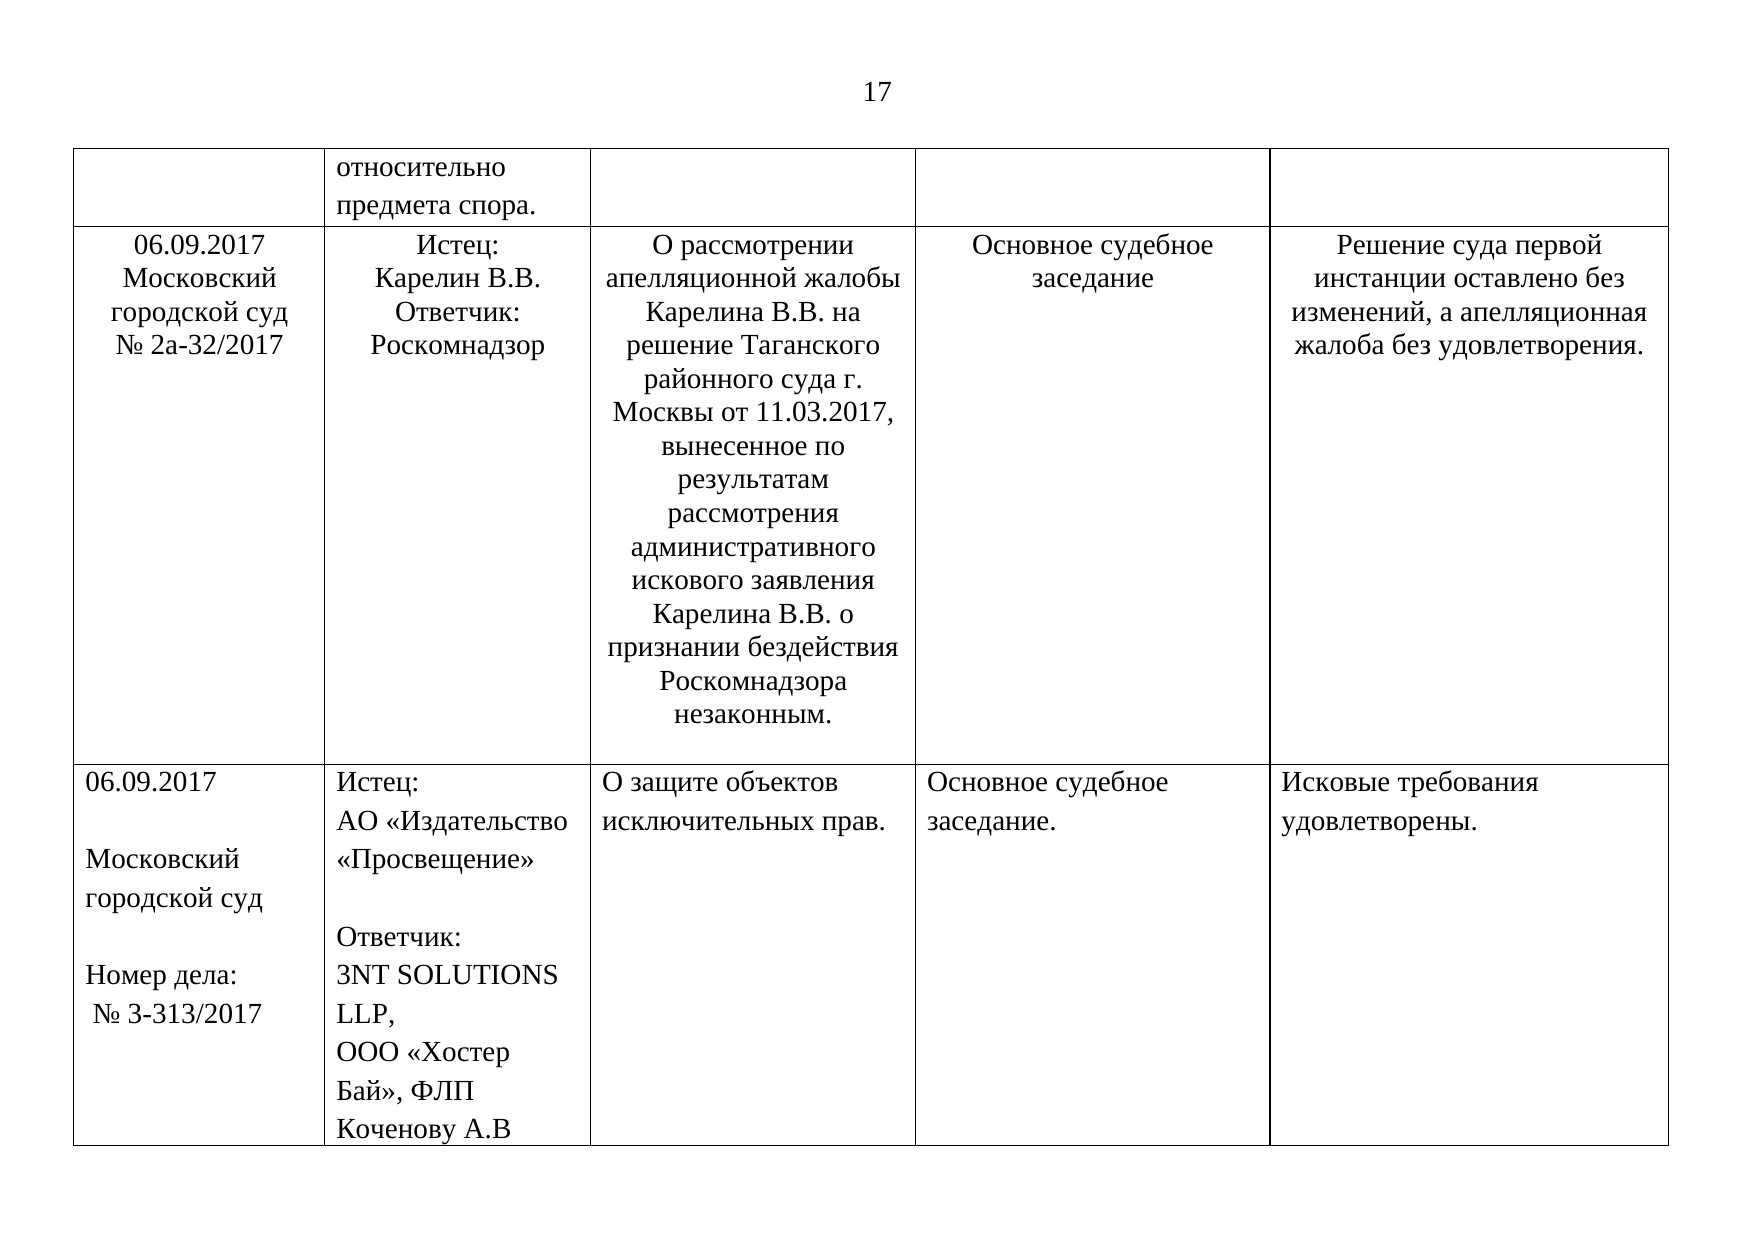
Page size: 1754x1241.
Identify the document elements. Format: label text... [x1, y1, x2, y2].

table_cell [591, 149, 915, 226]
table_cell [74, 149, 324, 226]
table_cell Решение суда первой инстанции оставлено без изменений, а апелляционная жалоба без удовлетворения. [1271, 227, 1668, 763]
table_cell Основное судебное заседание [916, 227, 1269, 763]
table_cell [325, 149, 590, 226]
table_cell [916, 149, 1269, 226]
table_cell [1271, 149, 1668, 226]
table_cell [74, 765, 324, 1145]
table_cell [591, 765, 915, 1145]
table_cell О рассмотрении апелляционной жалобы Карелина В.В. на решение Таганского районного суда г. Москвы от 11.03.2017, вынесенное по результатам рассмотрения административного искового заявления Карелина В.В. о признании бездействия Роскомнадзора незаконным. [591, 227, 915, 763]
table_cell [325, 765, 590, 1145]
table_cell 06.09.2017 Московский городской суд № 2а-32/2017 [74, 227, 324, 763]
table_cell Истец: Карелин В.В. Ответчик: Роскомнадзор [325, 227, 590, 763]
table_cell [1271, 765, 1668, 1145]
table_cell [916, 765, 1269, 1145]
